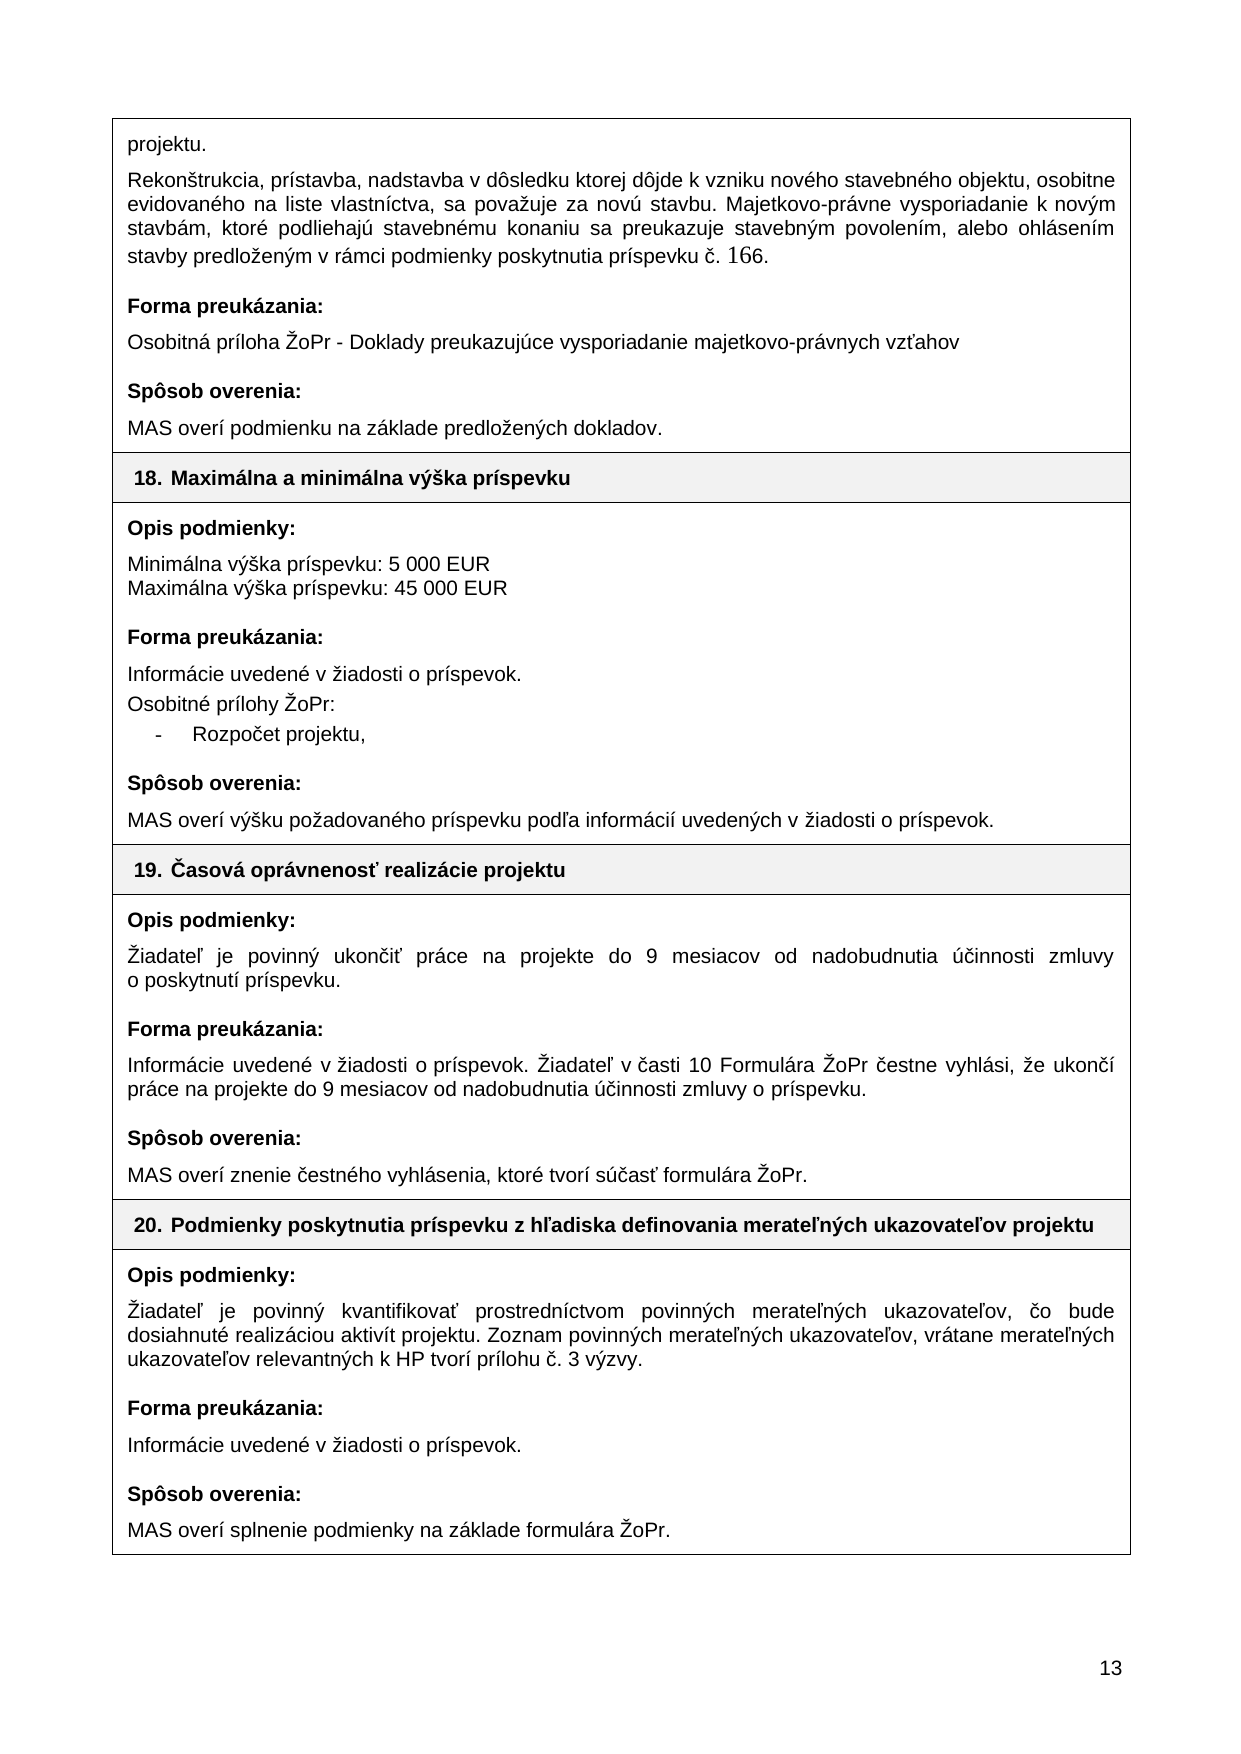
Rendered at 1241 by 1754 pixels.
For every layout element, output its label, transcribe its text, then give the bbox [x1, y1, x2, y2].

table_cell Opis podmienky: Minimálna výška príspevku: 5 000 EUR Maximálna výška príspevku: 45 000 EUR Forma preukázania: Informácie uvedené v žiadosti o príspevok. Osobitné prílohy ŽoPr: Rozpočet projektu, Spôsob overenia: MAS overí výšku požadovaného príspevku podľa informácií uvedených v žiadosti o príspevok. [113, 503, 1130, 844]
table_cell Opis podmienky: Žiadateľ je povinný ukončiť práce na projekte do 9 mesiacov od nadobudnutia účinnosti zmluvy o poskytnutí príspevku. Forma preukázania: Informácie uvedené v žiadosti o príspevok. Žiadateľ v časti 10 Formulára ŽoPr čestne vyhlási, že ukončí práce na projekte do 9 mesiacov od nadobudnutia účinnosti zmluvy o príspevku. Spôsob overenia: MAS overí znenie čestného vyhlásenia, ktoré tvorí súčasť formulára ŽoPr. [113, 895, 1130, 1199]
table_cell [113, 119, 1130, 452]
table_cell Opis podmienky: Žiadateľ je povinný kvantifikovať prostredníctvom povinných merateľných ukazovateľov, čo bude dosiahnuté realizáciou aktivít projektu. Zoznam povinných merateľných ukazovateľov, vrátane merateľných ukazovateľov relevantných k HP tvorí prílohu č. 3 výzvy. Forma preukázania: Informácie uvedené v žiadosti o príspevok. Spôsob overenia: MAS overí splnenie podmienky na základe formulára ŽoPr. [113, 1250, 1130, 1554]
table_cell Časová oprávnenosť realizácie projektu [113, 845, 1130, 894]
table_cell Podmienky poskytnutia príspevku z hľadiska definovania merateľných ukazovateľov projektu [113, 1200, 1130, 1249]
table_cell Maximálna a minimálna výška príspevku [113, 453, 1130, 502]
